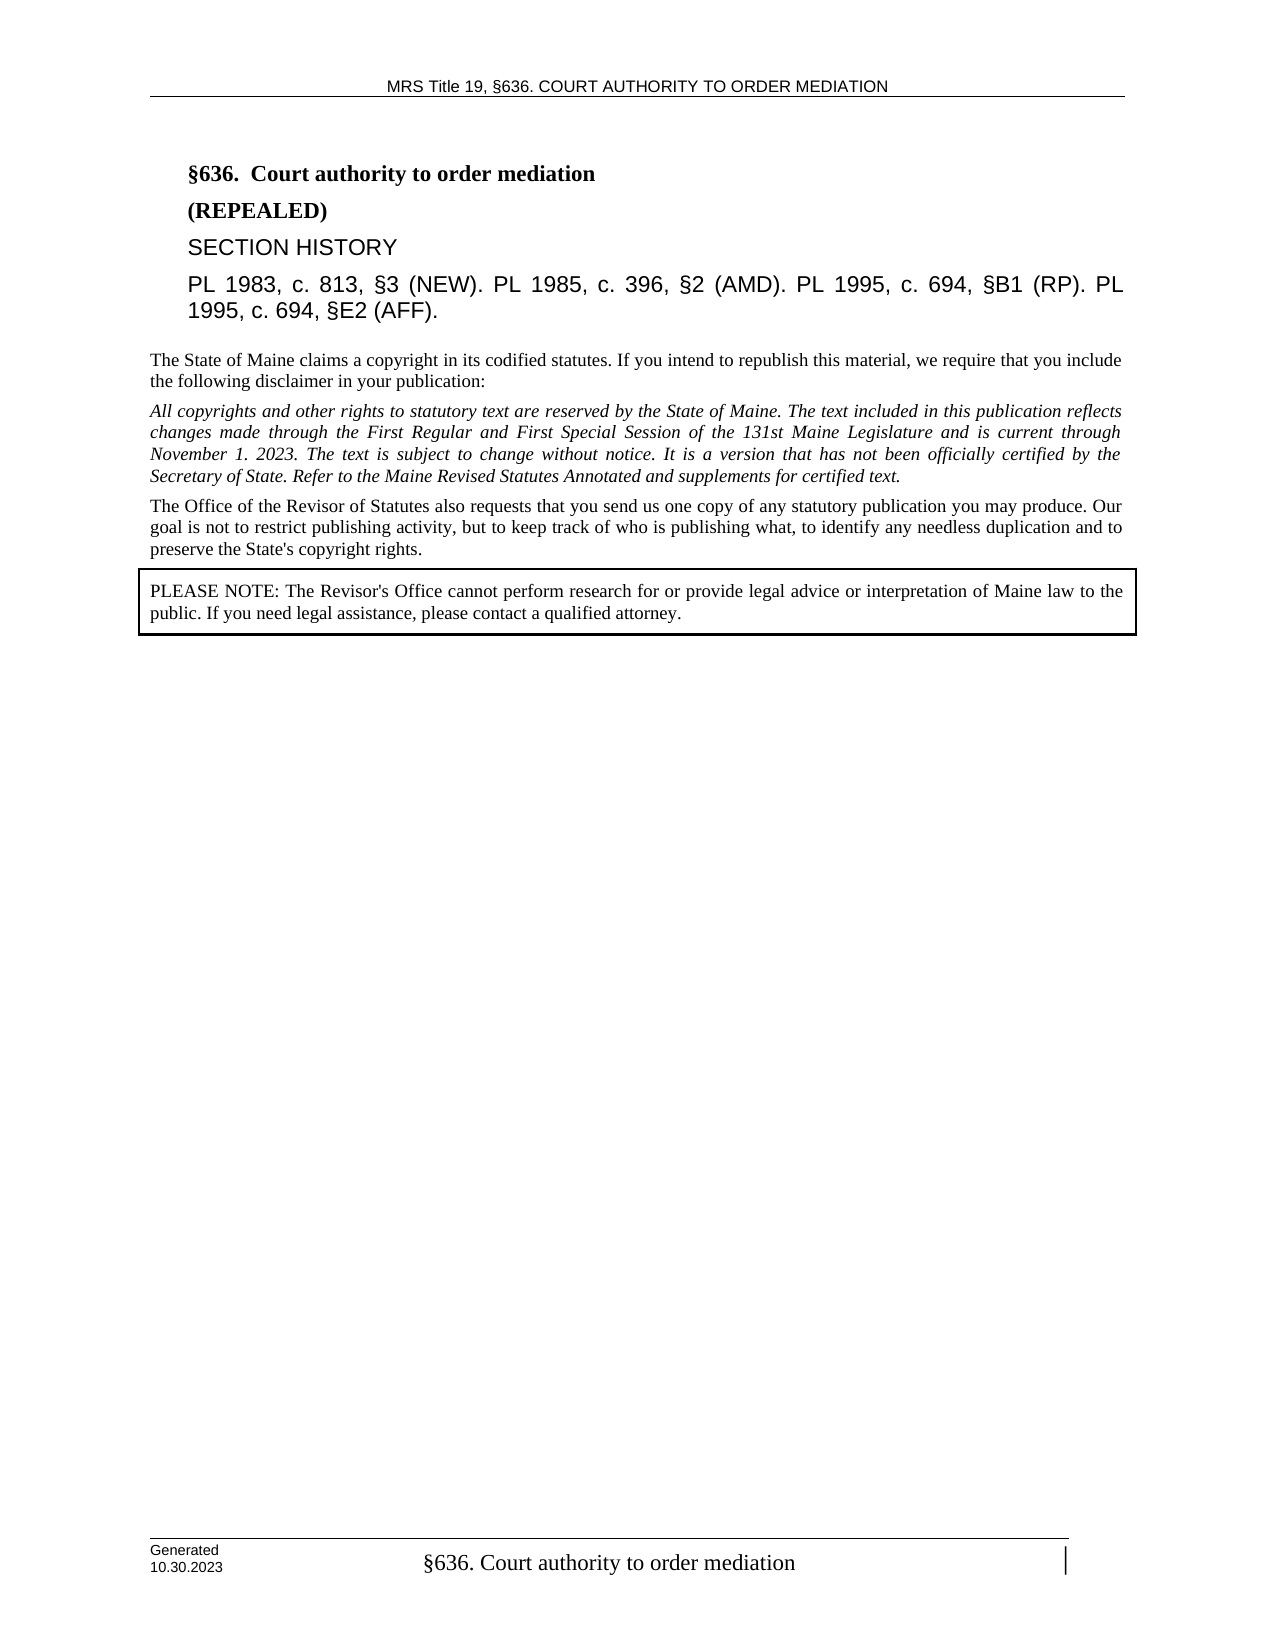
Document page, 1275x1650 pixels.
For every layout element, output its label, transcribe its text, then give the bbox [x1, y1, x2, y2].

text All copyrights and other rights to statutory text are reserved by the State of Maine. The text included in this publication reflects changes made through the First Regular and First Special Session of the 131st Maine Legislature and is current through November 1. 2023 . The text is subject to change without notice. It is a version that has not been officially certified by the Secretary of State. Refer to the Maine Revised Statutes Annotated and supplements for certified text. [150, 400, 1125, 486]
text The State of Maine claims a copyright in its codified statutes. If you intend to republish this material, we require that you include the following disclaimer in your publication: [150, 348, 1125, 392]
text PL 1983, c. 813, §3 (NEW). PL 1985, c. 396, §2 (AMD). PL 1995, c. 694, §B1 (RP). PL 1995, c. 694, §E2 (AFF). [187, 271, 1125, 323]
text §636. Court authority to order mediation [187, 160, 1125, 187]
text SECTION HISTORY [187, 234, 1125, 260]
text PLEASE NOTE: The Revisor's Office cannot perform research for or provide legal advice or interpretation of Maine law to the public. If you need legal assistance, please contact a qualified attorney. [140, 570, 1135, 633]
text (REPEALED) [187, 197, 1125, 223]
text The Office of the Revisor of Statutes also requests that you send us one copy of any statutory publication you may produce. Our goal is not to restrict publishing activity, but to keep track of who is publishing what, to identify any needless duplication and to preserve the State's copyright rights. [150, 494, 1125, 559]
